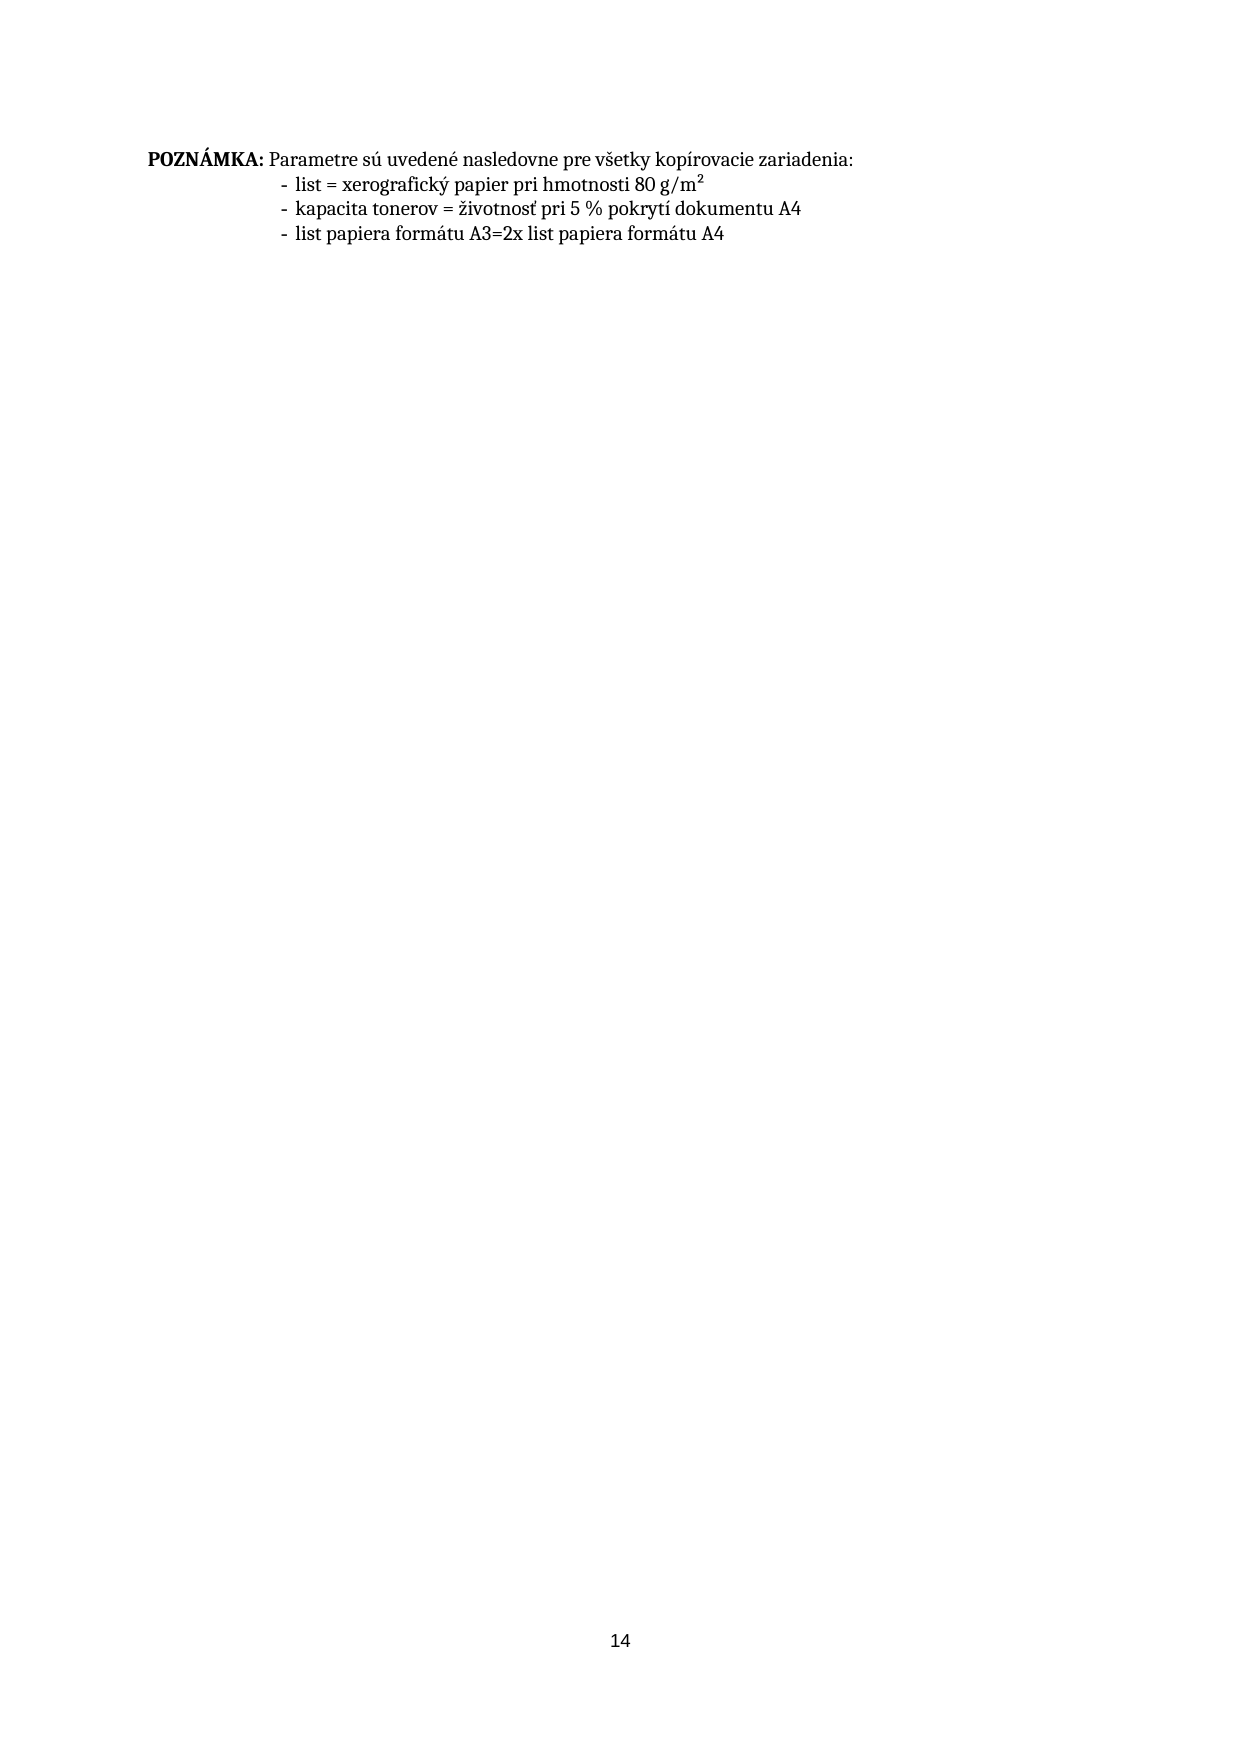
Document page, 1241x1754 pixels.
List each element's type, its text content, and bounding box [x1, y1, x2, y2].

list list papiera formátu A3=2x list papiera formátu A4 [281, 221, 1093, 246]
list list = xerografický papier pri hmotnosti 80 g/m² [281, 172, 1093, 196]
text POZNÁMKA: Parametre sú uvedené nasledovne pre všetky kopírovacie zariadenia: [148, 148, 1093, 172]
list kapacita tonerov = životnosť pri 5 % pokrytí dokumentu A4 [281, 196, 1093, 221]
